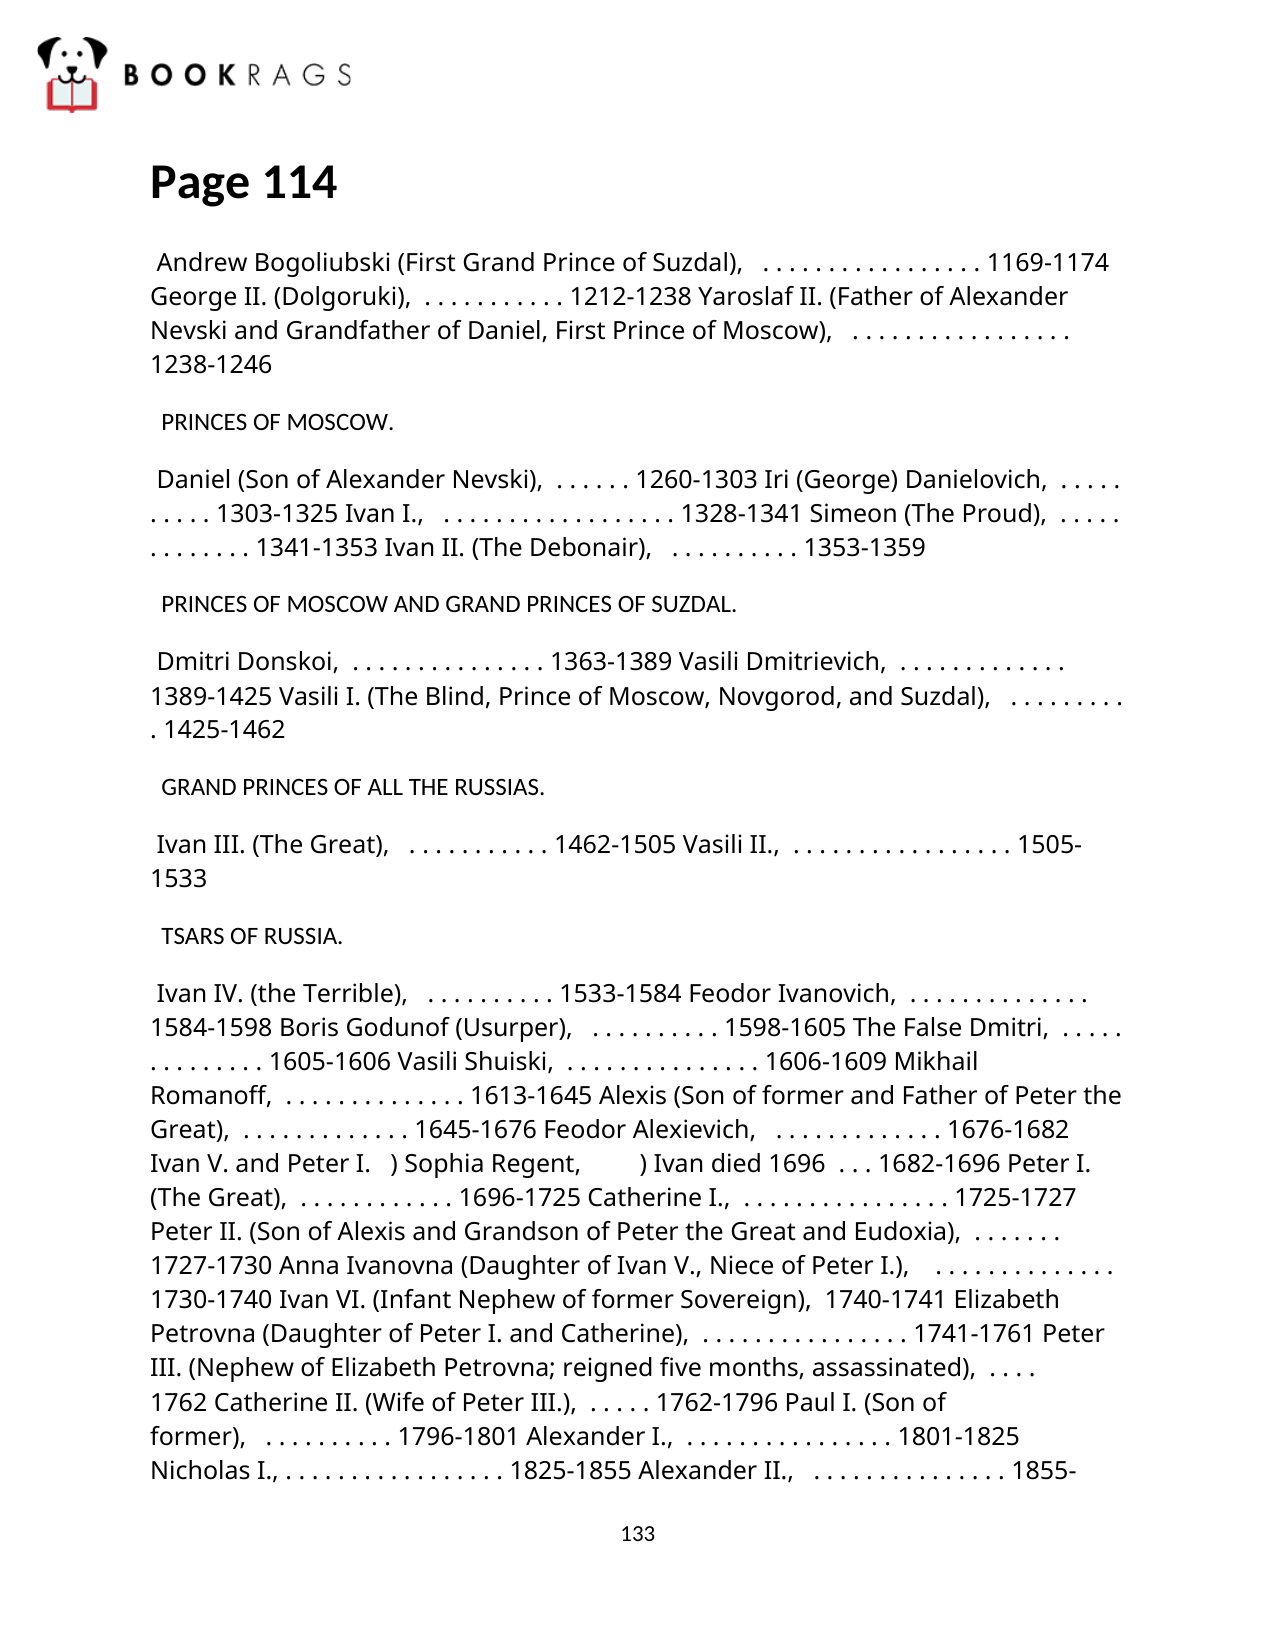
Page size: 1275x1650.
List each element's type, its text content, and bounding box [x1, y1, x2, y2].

text TSARS OF RUSSIA. [150, 920, 1125, 950]
text Andrew Bogoliubski (First Grand Prince of Suzdal), . . . . . . . . . . . . . . . . . 1169-1174 George II. (Dolgoruki), . . . . . . . . . . . 1212-1238 Yaroslaf II. (Father of Alexander Nevski and Grandfather of Daniel, First Prince of Moscow), . . . . . . . . . . . . . . . . . 1238-1246 [150, 244, 1125, 381]
text GRAND PRINCES OF ALL THE RUSSIAS. [150, 771, 1125, 802]
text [150, 975, 1125, 1486]
text PRINCES OF MOSCOW AND GRAND PRINCES OF SUZDAL. [150, 588, 1125, 619]
text Page 114 [150, 150, 1125, 211]
text Ivan III. (The Great), . . . . . . . . . . . 1462-1505 Vasili II., . . . . . . . . . . . . . . . . . 1505-1533 [150, 827, 1125, 895]
text Dmitri Donskoi, . . . . . . . . . . . . . . . 1363-1389 Vasili Dmitrievich, . . . . . . . . . . . . . 1389-1425 Vasili I. (The Blind, Prince of Moscow, Novgorod, and Suzdal), . . . . . . . . . . 1425-1462 [150, 644, 1125, 746]
text PRINCES OF MOSCOW. [150, 406, 1125, 436]
text Daniel (Son of Alexander Nevski), . . . . . . 1260-1303 Iri (George) Danielovich, . . . . . . . . . . 1303-1325 Ivan I., . . . . . . . . . . . . . . . . . . 1328-1341 Simeon (The Proud), . . . . . . . . . . . . . 1341-1353 Ivan II. (The Debonair), . . . . . . . . . . 1353-1359 [150, 461, 1125, 563]
picture [37, 37, 351, 113]
